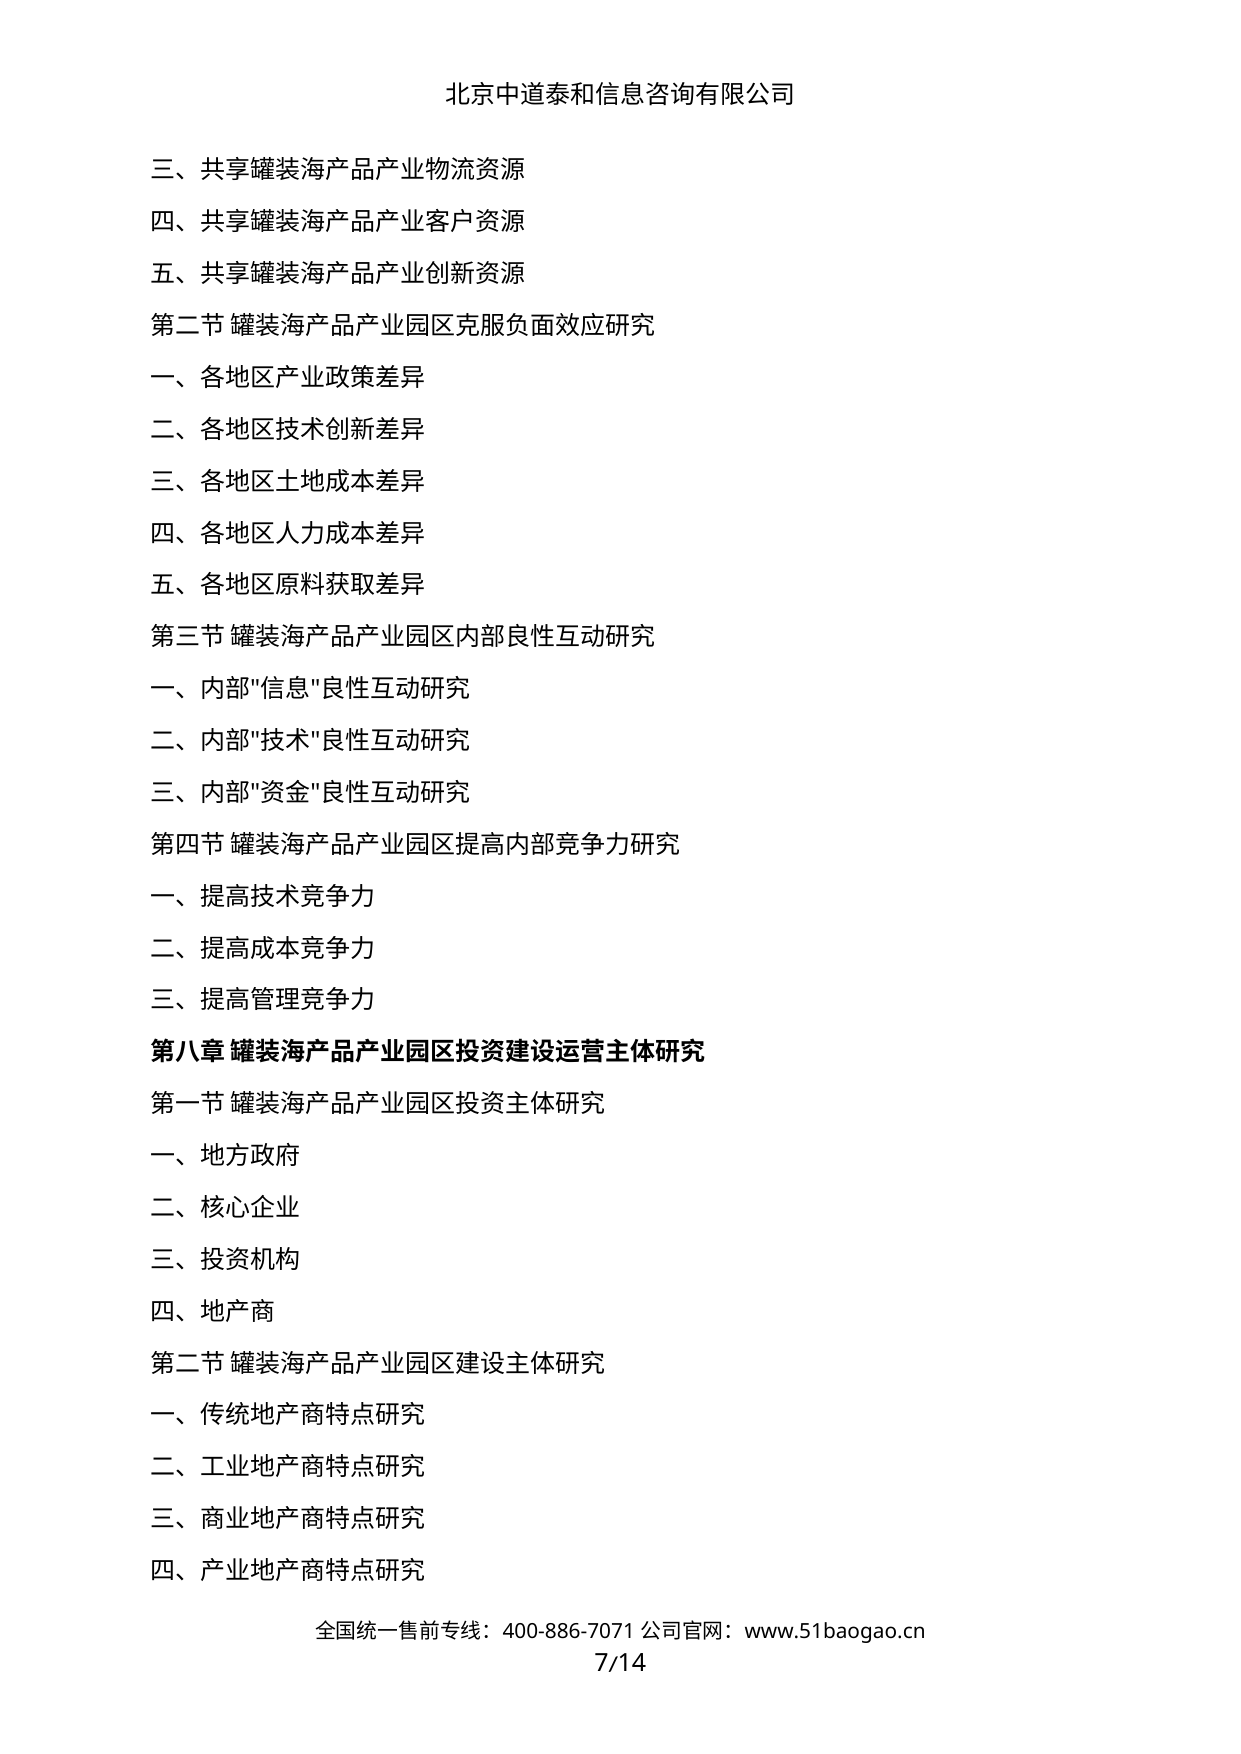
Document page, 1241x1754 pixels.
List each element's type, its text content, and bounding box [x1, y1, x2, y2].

text 四、共享罐装海产品产业客户资源 [150, 202, 1090, 238]
text 三、内部"资金"良性互动研究 [150, 772, 1090, 809]
text 二、核心企业 [150, 1187, 1090, 1224]
text 二、内部"技术"良性互动研究 [150, 721, 1090, 757]
text 二、工业地产商特点研究 [150, 1447, 1090, 1483]
text 第二节 罐装海产品产业园区克服负面效应研究 [150, 306, 1090, 342]
text 二、提高成本竞争力 [150, 928, 1090, 964]
text 第三节 罐装海产品产业园区内部良性互动研究 [150, 617, 1090, 653]
text 一、地方政府 [150, 1136, 1090, 1172]
text 四、地产商 [150, 1291, 1090, 1327]
text 三、商业地产商特点研究 [150, 1499, 1090, 1535]
text 二、各地区技术创新差异 [150, 409, 1090, 446]
text 三、共享罐装海产品产业物流资源 [150, 150, 1090, 186]
text 第八章 罐装海产品产业园区投资建设运营主体研究 [150, 1032, 1090, 1068]
text 一、各地区产业政策差异 [150, 357, 1090, 394]
text 三、提高管理竞争力 [150, 980, 1090, 1016]
text 四、产业地产商特点研究 [150, 1551, 1090, 1587]
text 四、各地区人力成本差异 [150, 513, 1090, 549]
text 第二节 罐装海产品产业园区建设主体研究 [150, 1343, 1090, 1379]
text 五、共享罐装海产品产业创新资源 [150, 254, 1090, 290]
text 三、投资机构 [150, 1239, 1090, 1276]
text 三、各地区土地成本差异 [150, 461, 1090, 497]
text 第四节 罐装海产品产业园区提高内部竞争力研究 [150, 824, 1090, 861]
text 一、提高技术竞争力 [150, 876, 1090, 912]
text 第一节 罐装海产品产业园区投资主体研究 [150, 1084, 1090, 1120]
text 一、内部"信息"良性互动研究 [150, 669, 1090, 705]
text 一、传统地产商特点研究 [150, 1395, 1090, 1431]
text 五、各地区原料获取差异 [150, 565, 1090, 601]
